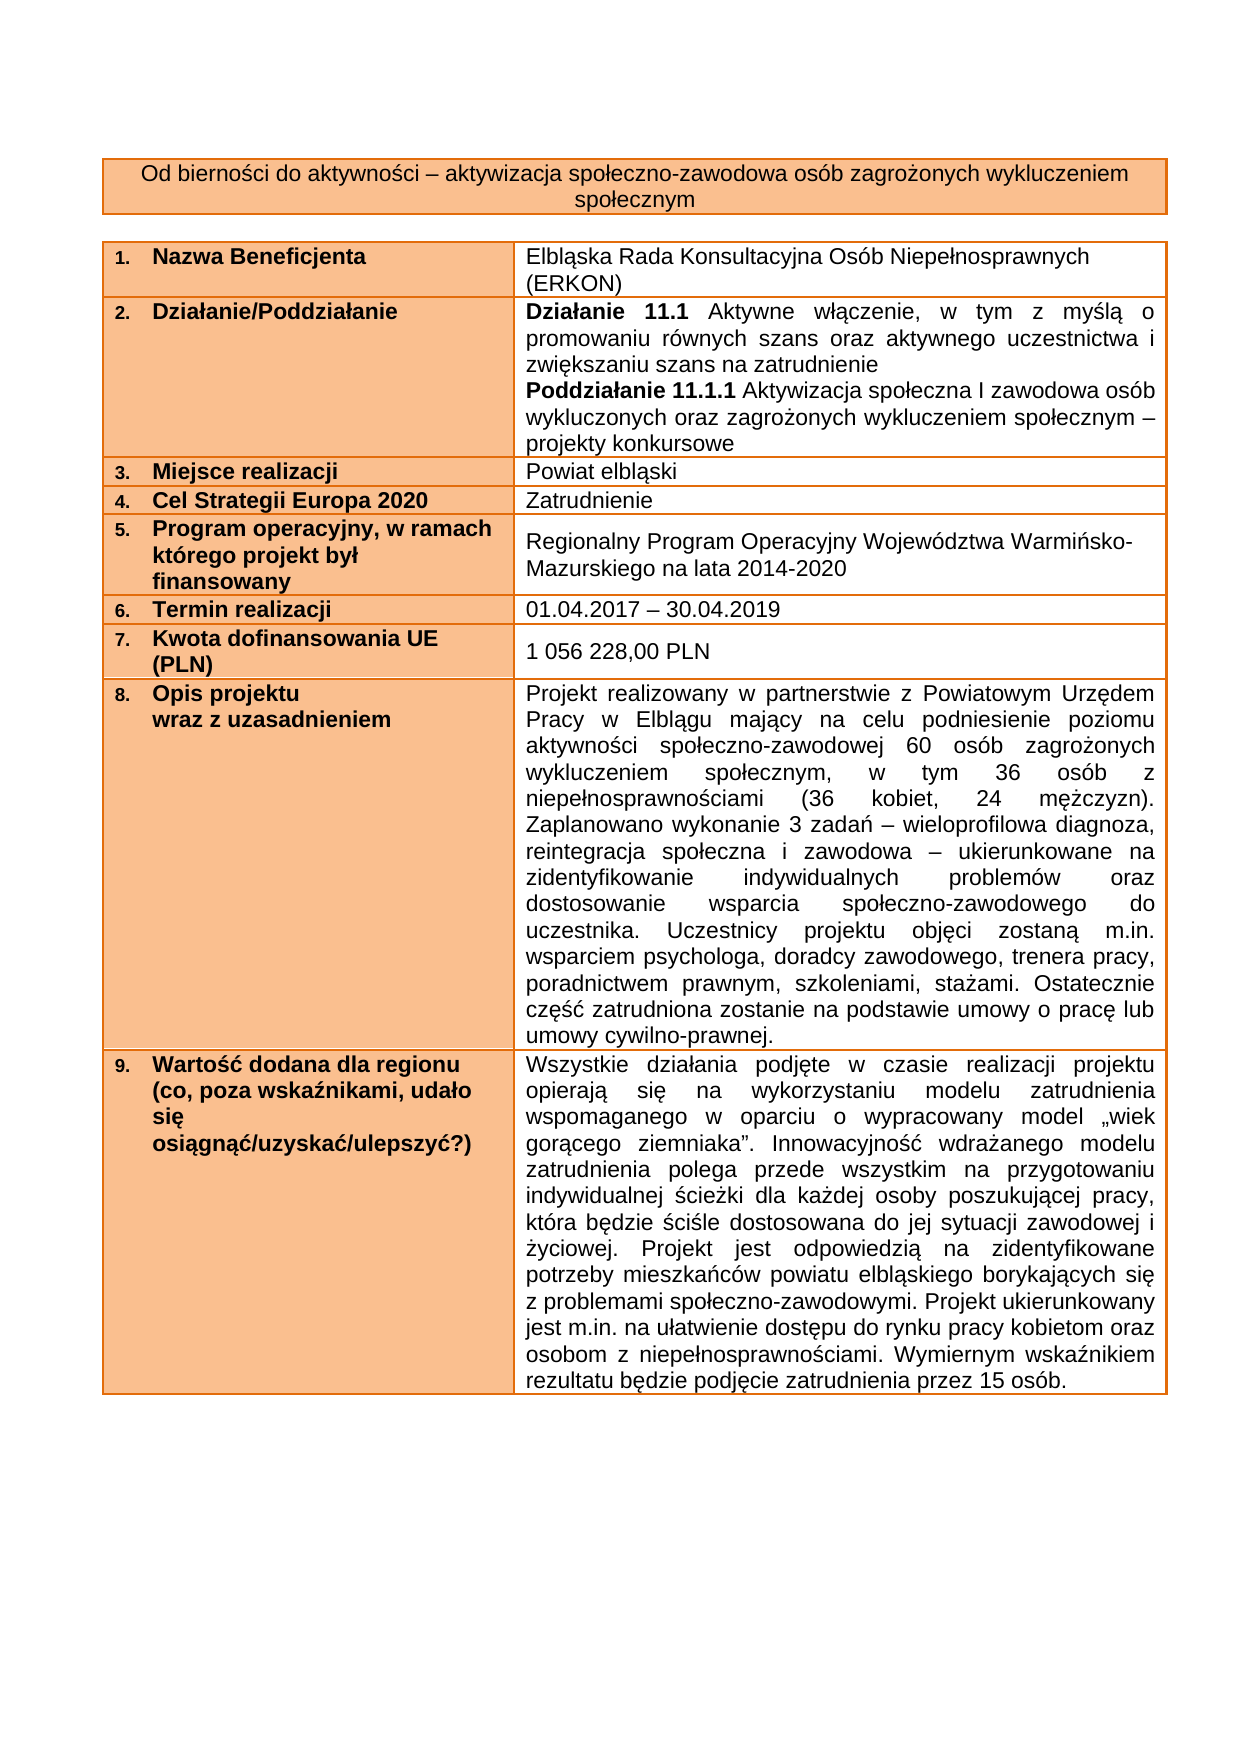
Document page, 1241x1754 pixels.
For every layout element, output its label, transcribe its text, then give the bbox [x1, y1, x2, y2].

table_cell Wartość dodana dla regionu (co, poza wskaźnikami, udało się osiągnąć/uzyskać/ulepszyć?) [104, 1051, 513, 1393]
table_cell Wszystkie działania podjęte w czasie realizacji projektu opierają się na wykorzystaniu modelu zatrudnienia wspomaganego w oparciu o wypracowany model „wiek gorącego ziemniaka”. Innowacyjność wdrażanego modelu zatrudnienia polega przede wszystkim na przygotowaniu indywidualnej ścieżki dla każdej osoby poszukującej pracy, która będzie ściśle dostosowana do jej sytuacji zawodowej i życiowej. Projekt jest odpowiedzią na zidentyfikowane potrzeby mieszkańców powiatu elbląskiego borykających się z problemami społeczno-zawodowymi. Projekt ukierunkowany jest m.in. na ułatwienie dostępu do rynku pracy kobietom oraz osobom z niepełnosprawnościami. Wymiernym wskaźnikiem rezultatu będzie podjęcie zatrudnienia przez 15 osób. [515, 1051, 1165, 1393]
table_header Nazwa Beneficjenta [104, 243, 513, 296]
table_cell 1 056 228,00 PLN [515, 625, 1165, 677]
table_cell Projekt realizowany w partnerstwie z Powiatowym Urzędem Pracy w Elblągu mający na celu podniesienie poziomu aktywności społeczno-zawodowej 60 osób zagrożonych wykluczeniem społecznym, w tym 36 osób z niepełnosprawnościami (36 kobiet, 24 mężczyzn). Zaplanowano wykonanie 3 zadań – wieloprofilowa diagnoza, reintegracja społeczna i zawodowa – ukierunkowane na zidentyfikowanie indywidualnych problemów oraz dostosowanie wsparcia społeczno-zawodowego do uczestnika. Uczestnicy projektu objęci zostaną m.in. wsparciem psychologa, doradcy zawodowego, trenera pracy, poradnictwem prawnym, szkoleniami, stażami. Ostatecznie część zatrudniona zostanie na podstawie umowy o pracę lub umowy cywilno-prawnej. [515, 680, 1165, 1048]
table_cell Regionalny Program Operacyjny Województwa Warmińsko-Mazurskiego na lata 2014-2020 [515, 515, 1165, 594]
table_cell Termin realizacji [104, 596, 513, 623]
table_cell Powiat elbląski [515, 458, 1165, 485]
table_cell Cel Strategii Europa 2020 [104, 487, 513, 513]
table_cell Zatrudnienie [515, 487, 1165, 513]
table_cell Kwota dofinansowania UE (PLN) [104, 625, 513, 677]
table_cell Opis projektu wraz z uzasadnieniem [104, 680, 513, 1048]
table_cell Miejsce realizacji [104, 458, 513, 485]
table_header Od bierności do aktywności – aktywizacja społeczno-zawodowa osób zagrożonych wykluczeniem społecznym [104, 160, 1165, 213]
table_cell Działanie 11.1 Aktywne włączenie, w tym z myślą o promowaniu równych szans oraz aktywnego uczestnictwa i zwiększaniu szans na zatrudnienie Poddziałanie 11.1.1 Aktywizacja społeczna I zawodowa osób wykluczonych oraz zagrożonych wykluczeniem społecznym – projekty konkursowe [515, 298, 1165, 456]
table_cell Program operacyjny, w ramach którego projekt był finansowany [104, 515, 513, 594]
table_cell 01.04.2017 – 30.04.2019 [515, 596, 1165, 623]
table_cell Działanie/Poddziałanie [104, 298, 513, 456]
table_header Elbląska Rada Konsultacyjna Osób Niepełnosprawnych (ERKON) [515, 243, 1165, 296]
